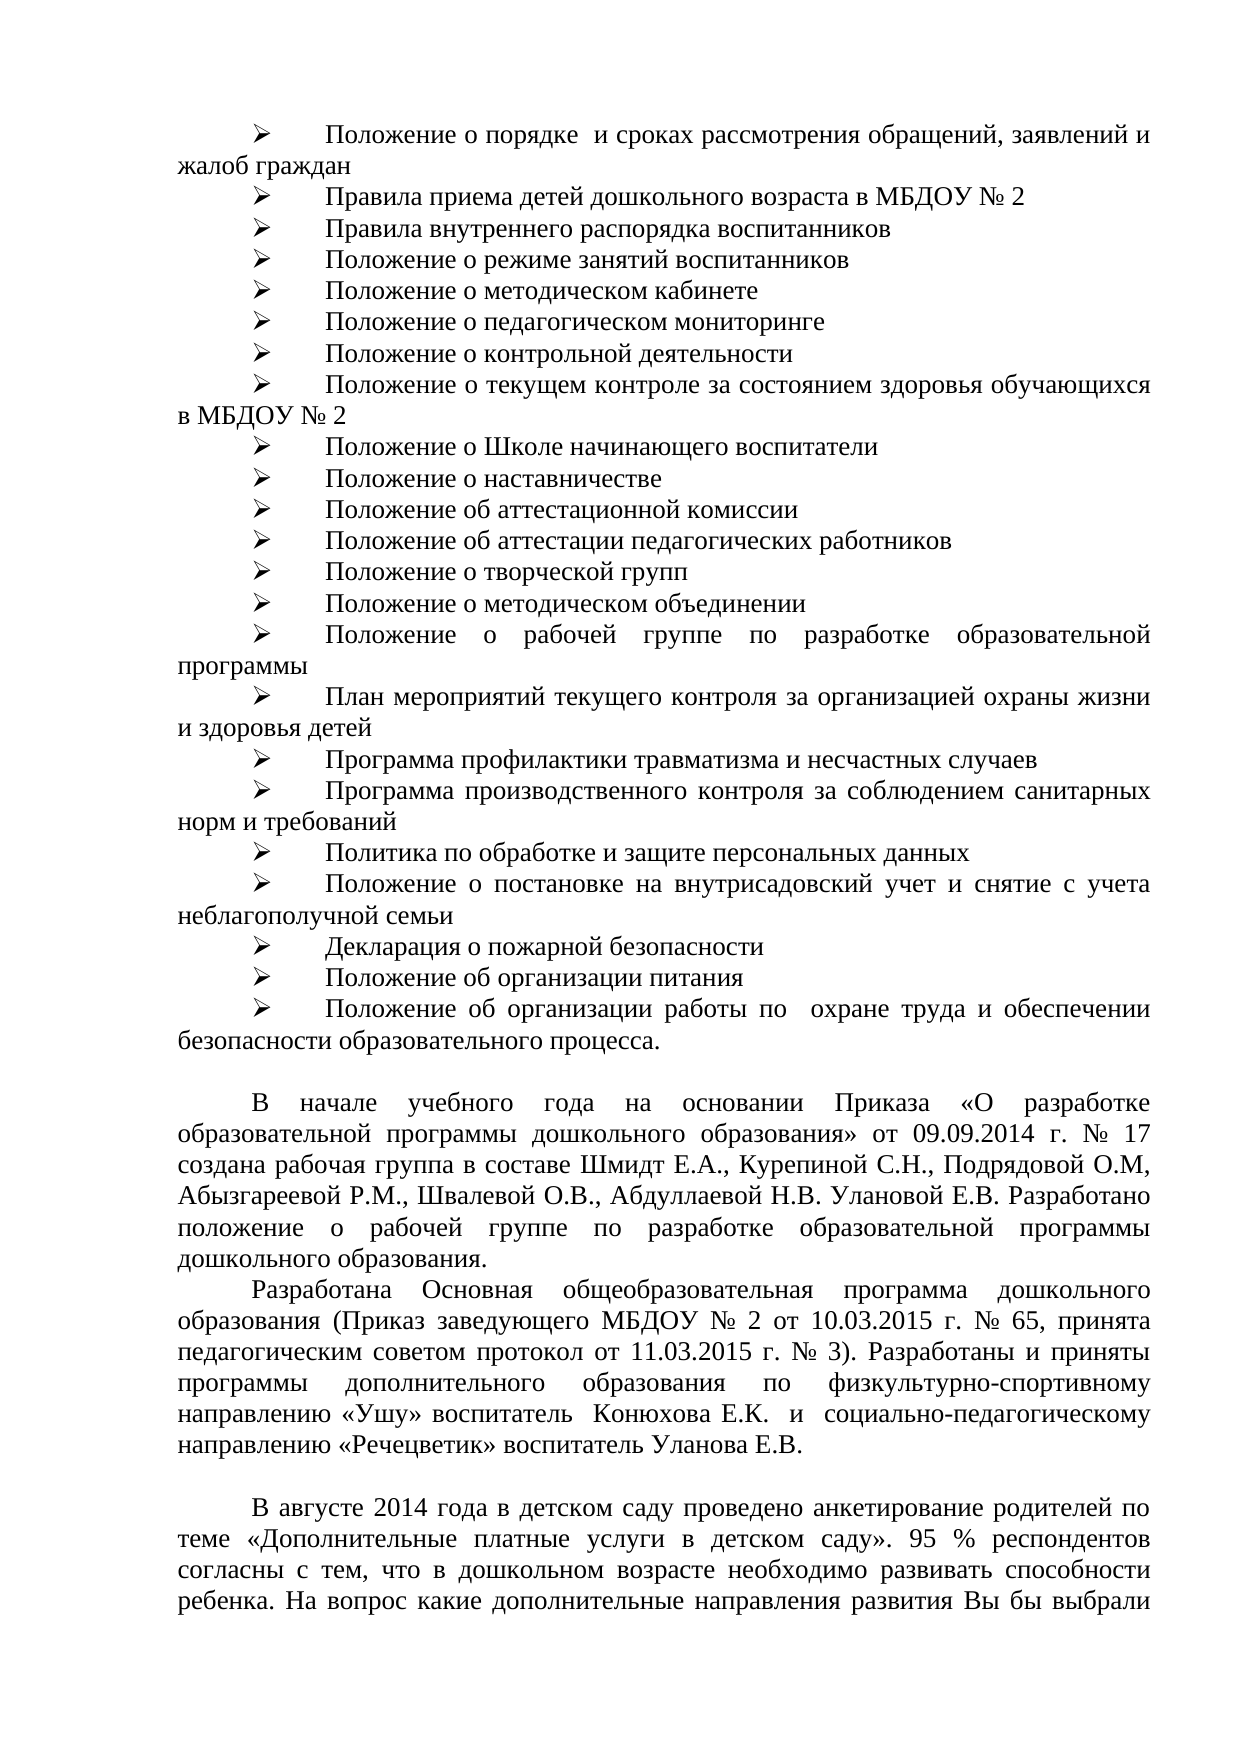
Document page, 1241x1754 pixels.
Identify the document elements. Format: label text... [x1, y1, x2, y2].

list Положение о методическом кабинете [177, 274, 1152, 306]
text В начале учебного года на основании Приказа «О разработке образовательной программы дошкольного образования» от 09.09.2014 г. № 17 создана рабочая группа в составе Шмидт Е.А., Курепиной С.Н., Подрядовой О.М, Абызгареевой Р.М., Швалевой О.В., Абдуллаевой Н.В. Улановой Е.В. Разработано положение о рабочей группе по разработке образовательной программы дошкольного образования. [177, 1086, 1152, 1273]
list Положение о рабочей группе по разработке образовательной программы [177, 618, 1152, 680]
list Положение о постановке на внутрисадовский учет и снятие с учета неблагополучной семьи [177, 868, 1152, 930]
list Положение о порядке и сроках рассмотрения обращений, заявлений и жалоб граждан [177, 118, 1152, 181]
list Положение о контрольной деятельности [177, 337, 1152, 368]
list Положение о методическом объединении [177, 587, 1152, 618]
list План мероприятий текущего контроля за организацией охраны жизни и здоровья детей [177, 680, 1152, 743]
list Положение о наставничестве [177, 462, 1152, 493]
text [177, 1491, 1152, 1616]
list Декларация о пожарной безопасности [177, 930, 1152, 961]
text Разработана Основная общеобразовательная программа дошкольного образования (Приказ заведующего МБДОУ № 2 от 10.03.2015 г. № 65, принята педагогическим советом протокол от 11.03.2015 г. № 3). Разработаны и приняты программы дополнительного образования по физкультурно-спортивному направлению «Ушу» воспитатель Конюхова Е.К. и социально-педагогическому направлению «Речецветик» воспитатель Уланова Е.В. [177, 1273, 1152, 1460]
list Положение о творческой групп [177, 555, 1152, 587]
list Положение о педагогическом мониторинге [177, 306, 1152, 337]
list Программа профилактики травматизма и несчастных случаев [177, 743, 1152, 774]
list Правила внутреннего распорядка воспитанников [177, 212, 1152, 243]
list Положение об организации работы по охране труда и обеспечении безопасности образовательного процесса. [177, 992, 1152, 1055]
list Положение об аттестационной комиссии [177, 493, 1152, 524]
list Положение о текущем контроле за состоянием здоровья обучающихся в МБДОУ № 2 [177, 368, 1152, 430]
list Положение об аттестации педагогических работников [177, 524, 1152, 555]
list Положение об организации питания [177, 961, 1152, 992]
list Положение о режиме занятий воспитанников [177, 243, 1152, 274]
list Политика по обработке и защите персональных данных [177, 836, 1152, 868]
list Правила приема детей дошкольного возраста в МБДОУ № 2 [177, 181, 1152, 212]
list Положение о Школе начинающего воспитатели [177, 430, 1152, 462]
list Программа производственного контроля за соблюдением санитарных норм и требований [177, 774, 1152, 836]
